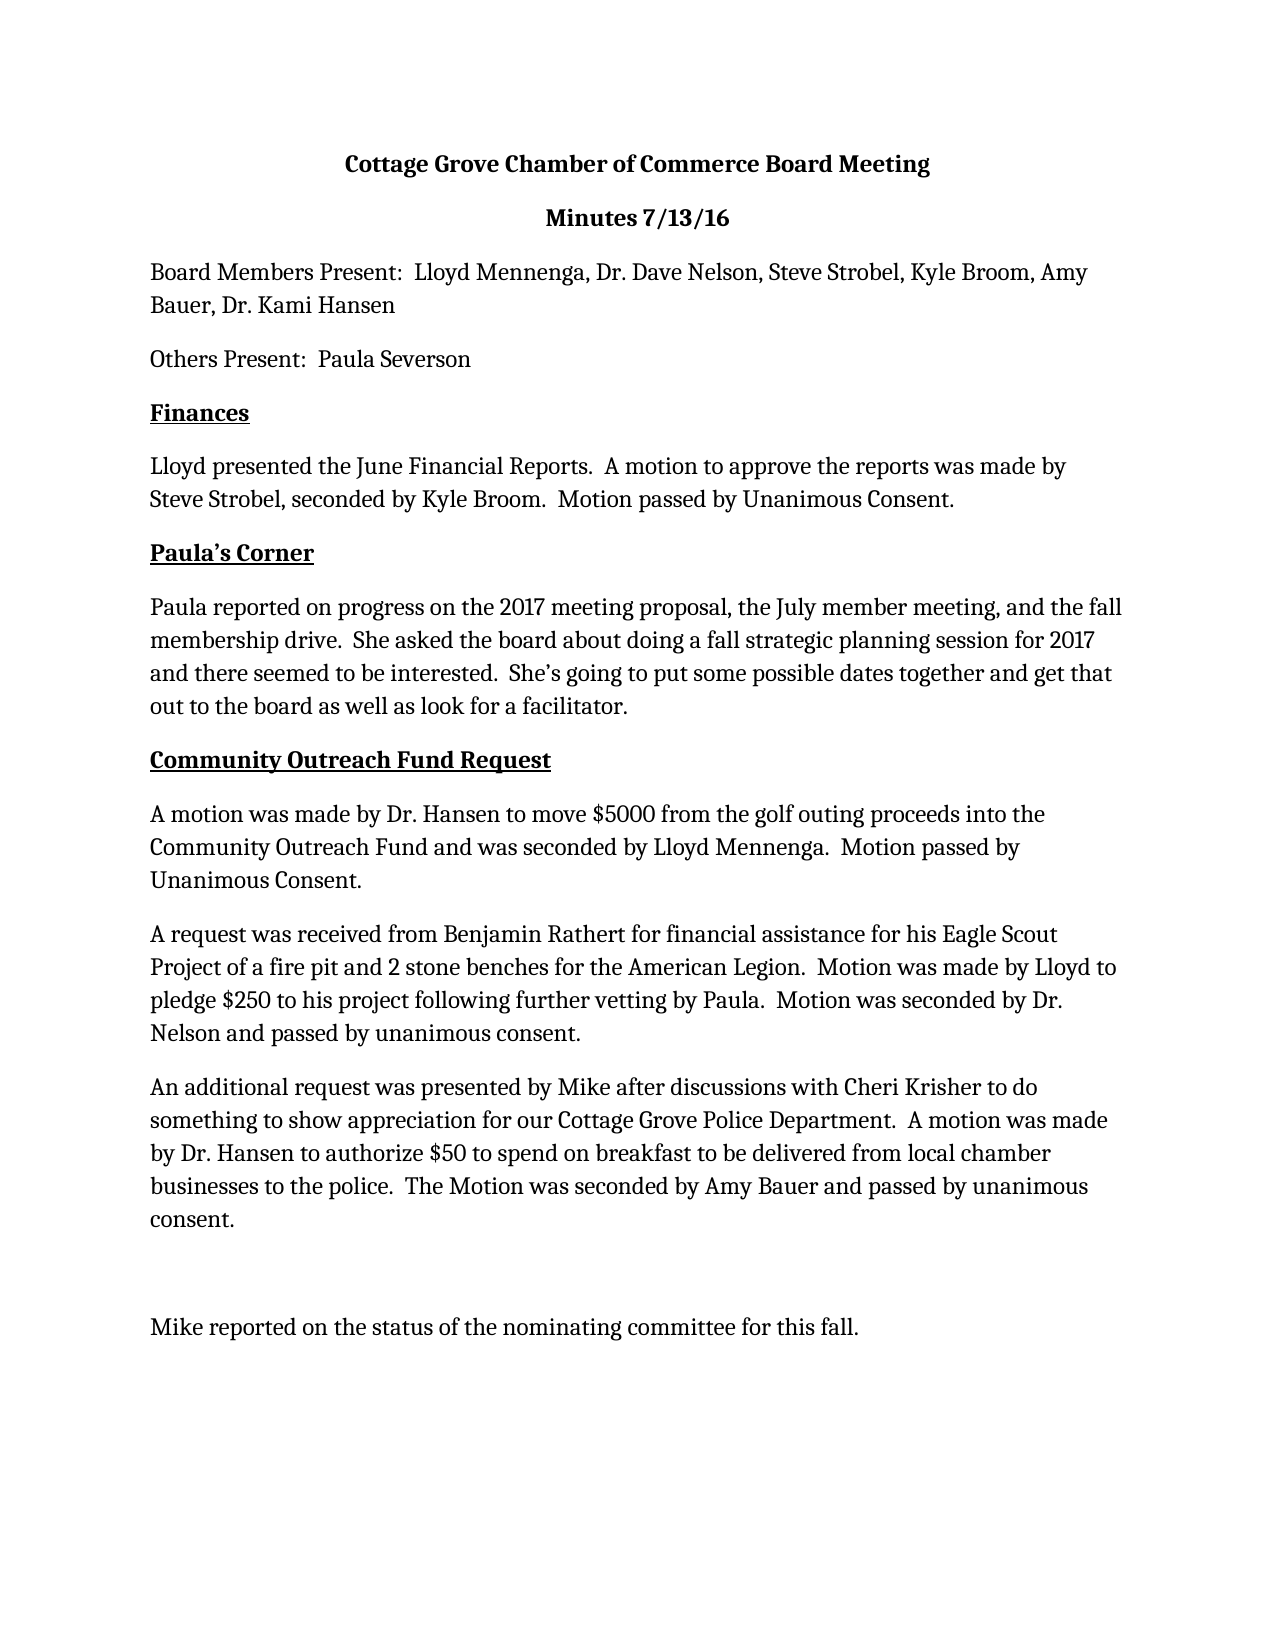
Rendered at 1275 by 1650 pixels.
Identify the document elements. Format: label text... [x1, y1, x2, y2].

text Cottage Grove Chamber of Commerce Board Meeting [150, 150, 1125, 179]
text Mike reported on the status of the nominating committee for this fall. [150, 1312, 1125, 1341]
text An additional request was presented by Mike after discussions with Cheri Krisher to do something to show appreciation for our Cottage Grove Police Department. A motion was made by Dr. Hansen to authorize $50 to spend on breakfast to be delivered from local chamber businesses to the police. The Motion was seconded by Amy Bauer and passed by unanimous consent. [150, 1073, 1125, 1233]
text Finances [150, 398, 1125, 427]
text A request was received from Benjamin Rathert for financial assistance for his Eagle Scout Project of a fire pit and 2 stone benches for the American Legion. Motion was made by Lloyd to pledge $250 to his project following further vetting by Paula. Motion was seconded by Dr. Nelson and passed by unanimous consent. [150, 920, 1125, 1047]
text Community Outreach Fund Request [150, 746, 1125, 775]
text A motion was made by Dr. Hansen to move $5000 from the golf outing proceeds into the Community Outreach Fund and was seconded by Lloyd Mennenga. Motion passed by Unanimous Consent. [150, 800, 1125, 894]
text Paula reported on progress on the 2017 meeting proposal, the July member meeting, and the fall membership drive. She asked the board about doing a fall strategic planning session for 2017 and there seemed to be interested. She’s going to put some possible dates together and get that out to the board as well as look for a facilitator. [150, 593, 1125, 721]
text Minutes 7/13/16 [150, 204, 1125, 233]
text Board Members Present: Lloyd Mennenga, Dr. Dave Nelson, Steve Strobel, Kyle Broom, Amy Bauer, Dr. Kami Hansen [150, 258, 1125, 319]
text Lloyd presented the June Financial Reports. A motion to approve the reports was made by Steve Strobel, seconded by Kyle Broom. Motion passed by Unanimous Consent. [150, 452, 1125, 514]
text Others Present: Paula Severson [150, 344, 1125, 373]
text Paula’s Corner [150, 539, 1125, 568]
